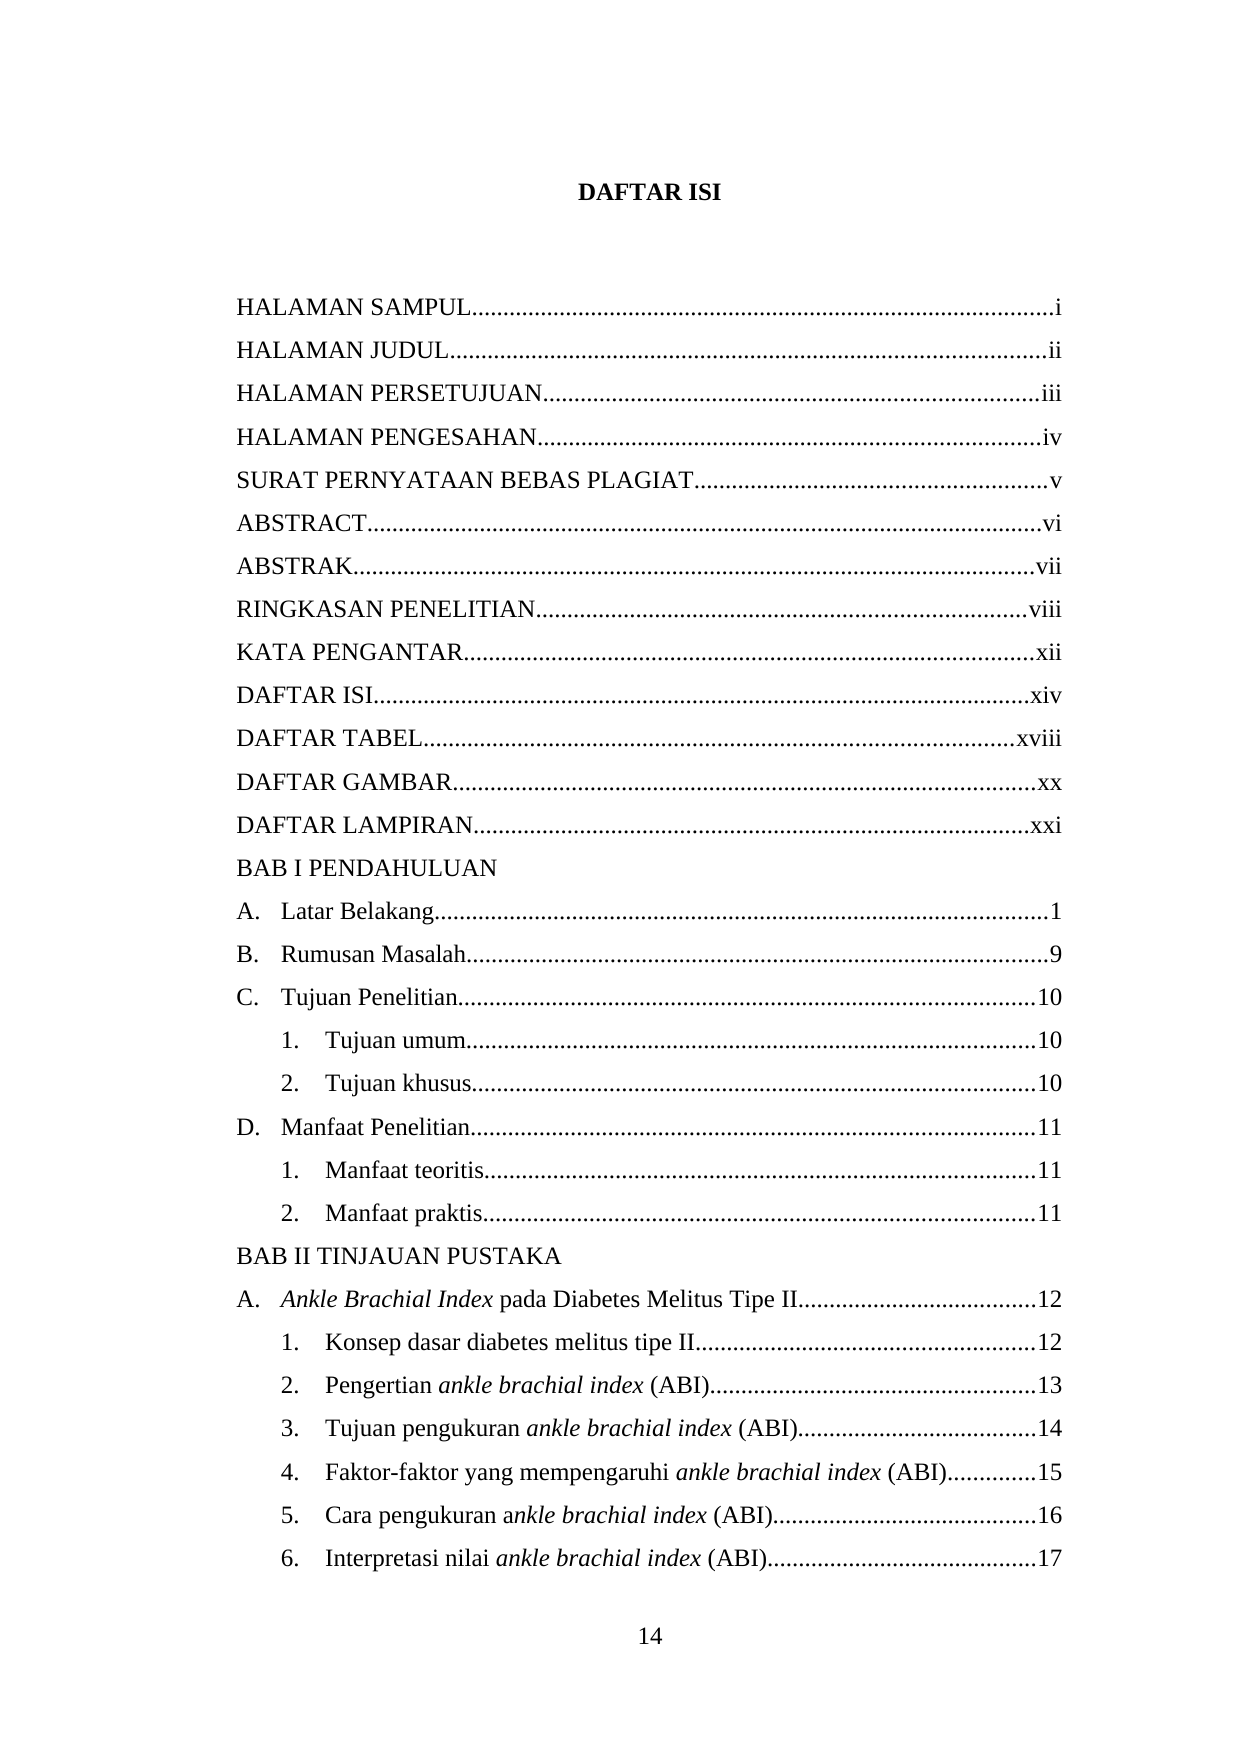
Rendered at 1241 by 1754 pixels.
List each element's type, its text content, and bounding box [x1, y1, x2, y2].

subtitle DAFTAR ISI [236, 177, 1063, 206]
